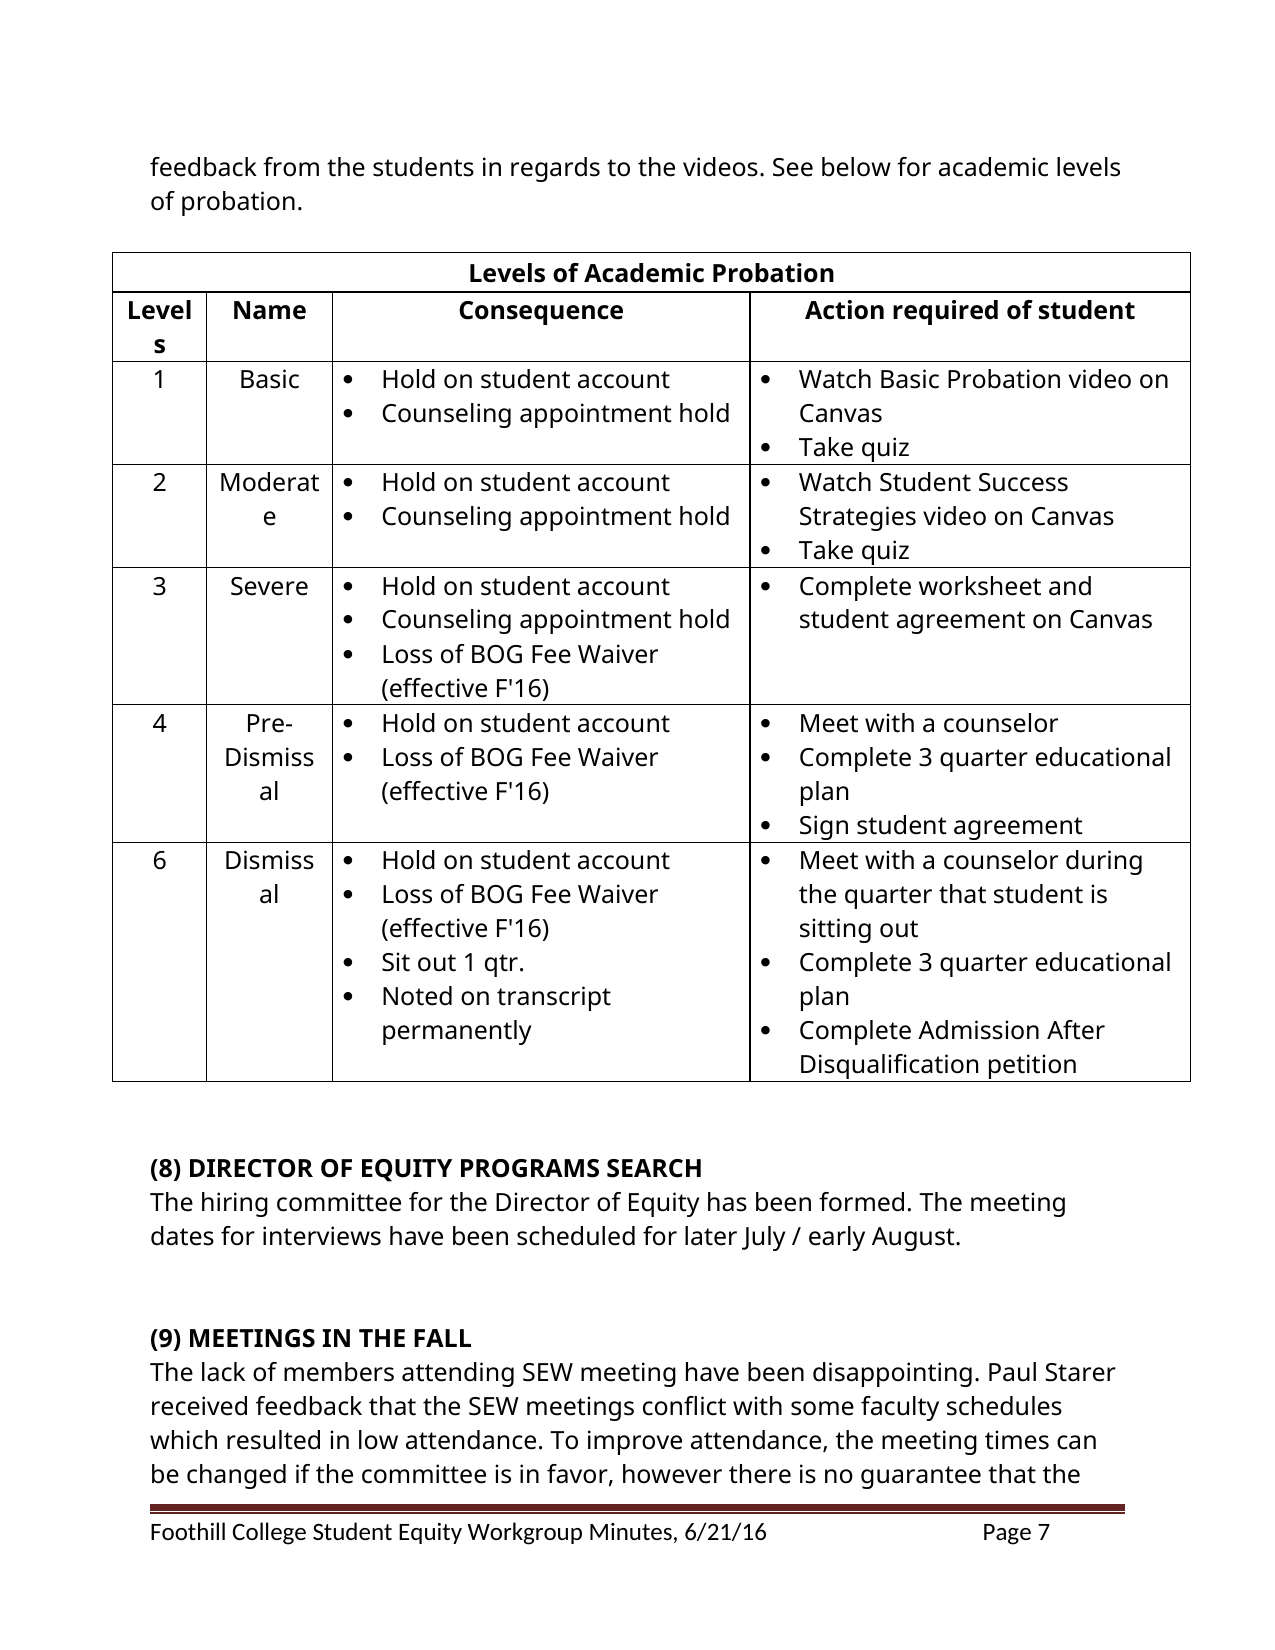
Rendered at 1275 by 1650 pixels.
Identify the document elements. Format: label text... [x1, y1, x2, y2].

table_cell 2 [113, 465, 206, 567]
table_cell Hold on student account Counseling appointment hold [333, 362, 749, 464]
table_cell Moderate [207, 465, 332, 567]
table_cell Watch Basic Probation video on Canvas Take quiz [751, 362, 1190, 464]
table_header Levels of Academic Probation [113, 253, 1190, 291]
text The hiring committee for the Director of Equity has been formed. The meeting dates for interviews have been scheduled for later July / early August. [150, 1184, 1125, 1252]
table_cell Basic [207, 362, 332, 464]
table_cell Action required of student [751, 293, 1190, 361]
table_cell 3 [113, 568, 206, 704]
table_cell Complete worksheet and student agreement on Canvas [751, 568, 1190, 704]
table_cell Meet with a counselor Complete 3 quarter educational plan Sign student agreement [751, 705, 1190, 842]
table_cell Hold on student account Loss of BOG Fee Waiver (effective F'16) [333, 705, 749, 842]
table_cell Hold on student account Counseling appointment hold Loss of BOG Fee Waiver (effective F'16) [333, 568, 749, 704]
table_cell Hold on student account Loss of BOG Fee Waiver (effective F'16) Sit out 1 qtr. Noted on transcript permanently [333, 843, 749, 1081]
text (9) MEETINGS IN THE FALL [150, 1321, 1125, 1355]
table_cell Name [207, 293, 332, 361]
table_cell 4 [113, 705, 206, 842]
table_cell Dismissal [207, 843, 332, 1081]
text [150, 150, 1125, 218]
table_cell 6 [113, 843, 206, 1081]
table_cell Watch Student Success Strategies video on Canvas Take quiz [751, 465, 1190, 567]
table_cell Levels [113, 293, 206, 361]
table_cell Severe [207, 568, 332, 704]
table_cell 1 [113, 362, 206, 464]
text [150, 1355, 1125, 1491]
table_cell Pre-Dismissal [207, 705, 332, 842]
table_cell Hold on student account Counseling appointment hold [333, 465, 749, 567]
table_cell Meet with a counselor during the quarter that student is sitting out Complete 3 quarter educational plan Complete Admission After Disqualification petition [751, 843, 1190, 1081]
text (8) DIRECTOR OF EQUITY PROGRAMS SEARCH [150, 1150, 1125, 1184]
table_cell Consequence [333, 293, 749, 361]
